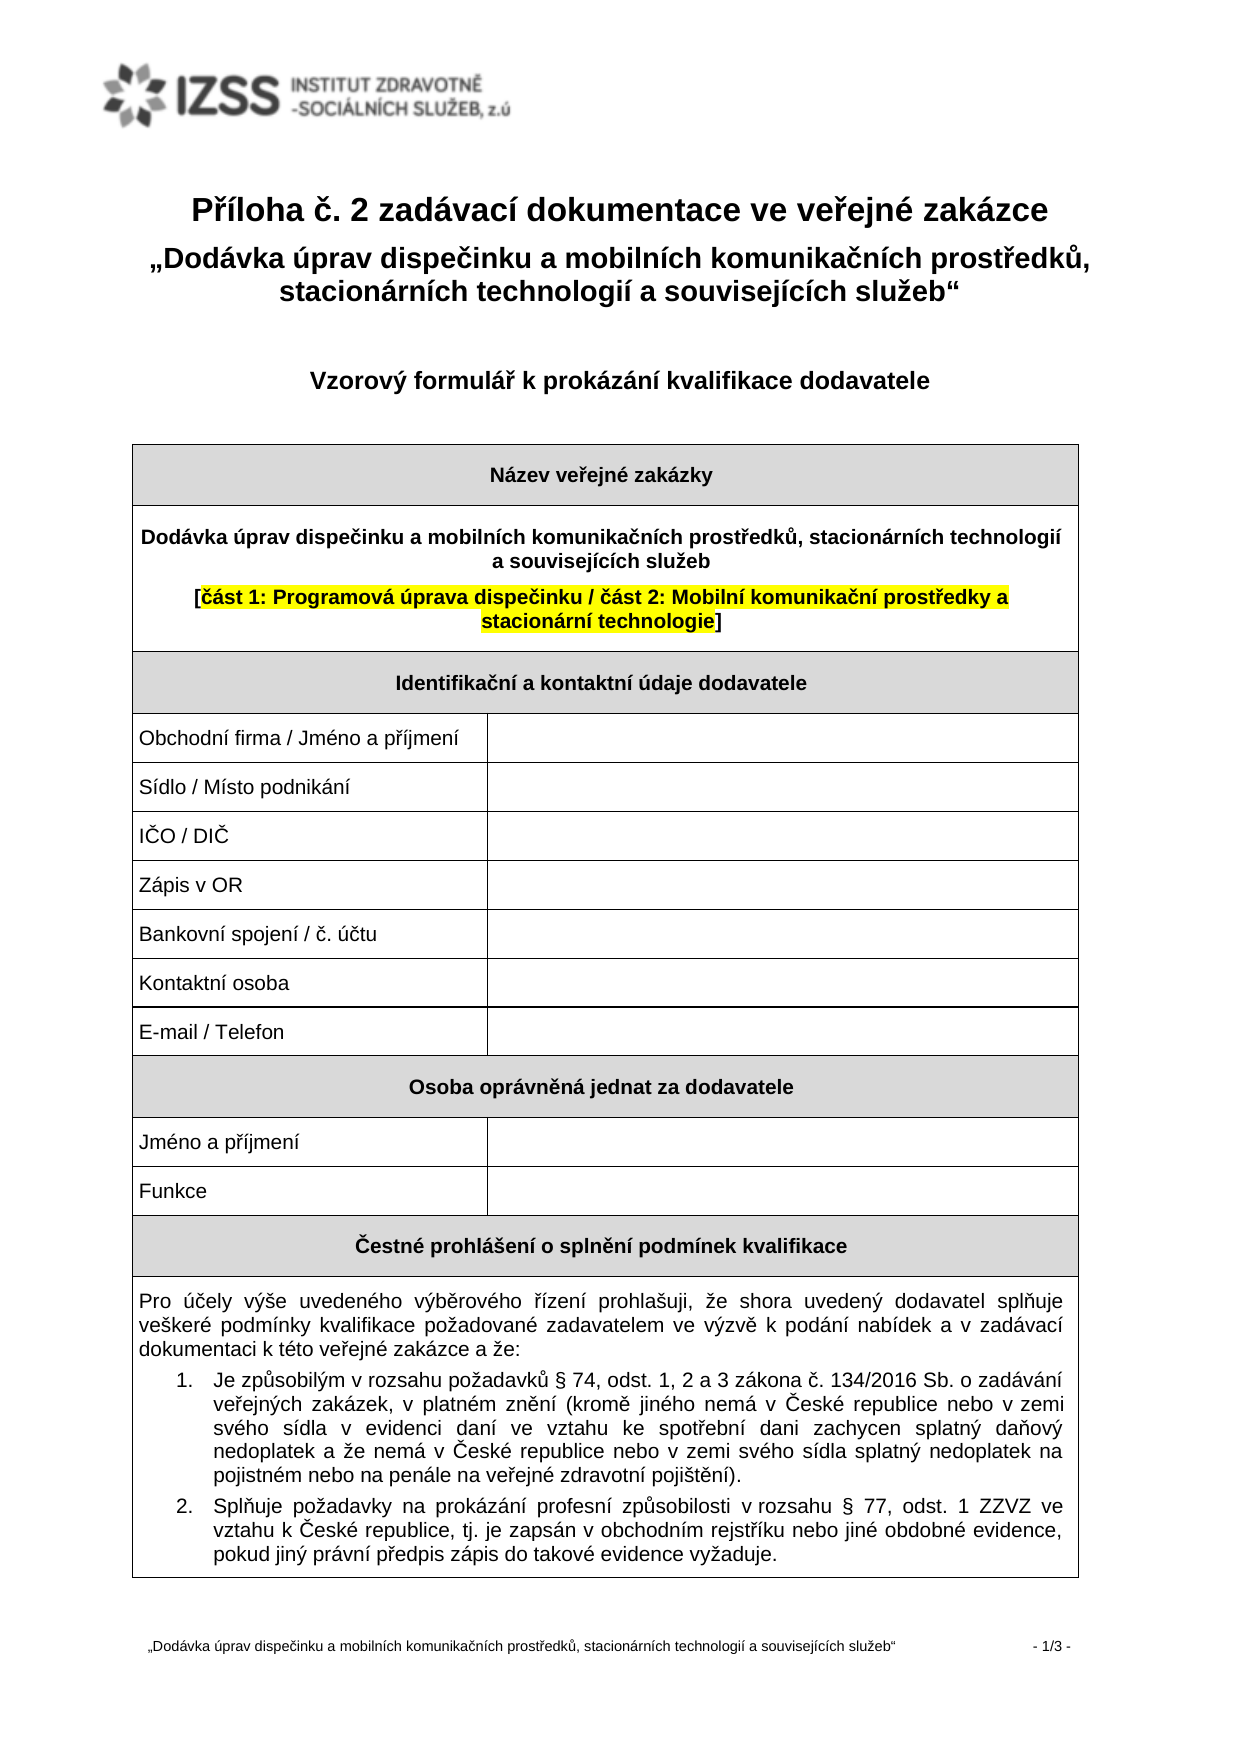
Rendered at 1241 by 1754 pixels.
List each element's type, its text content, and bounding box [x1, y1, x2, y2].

table_cell Jméno a příjmení [133, 1118, 487, 1166]
table_cell Funkce [133, 1167, 487, 1215]
table_cell [488, 1008, 1078, 1055]
table_header Název veřejné zakázky [133, 445, 1078, 505]
table_cell Zápis v OR [133, 861, 487, 908]
table_cell Dodávka úprav dispečinku a mobilních komunikačních prostředků, stacionárních technologií a souvisejících služeb [část 1: Programová úprava dispečinku / část 2: Mobilní komunikační prostředky a stacionární technologie] [133, 506, 1078, 651]
text Vzorový formulář k prokázání kvalifikace dodavatele [148, 366, 1092, 395]
table_cell IČO / DIČ [133, 812, 487, 859]
table_cell Čestné prohlášení o splnění podmínek kvalifikace [133, 1216, 1078, 1276]
table_cell E-mail / Telefon [133, 1008, 487, 1055]
table_cell Osoba oprávněná jednat za dodavatele [133, 1056, 1078, 1117]
table_cell Kontaktní osoba [133, 959, 487, 1006]
text Příloha č. 2 zadávací dokumentace ve veřejné zakázce [148, 190, 1092, 228]
table_cell [488, 959, 1078, 1006]
table_cell [488, 910, 1078, 957]
table_cell [488, 861, 1078, 908]
table_cell [488, 1167, 1078, 1215]
table_cell Sídlo / Místo podnikání [133, 763, 487, 811]
table_cell Identifikační a kontaktní údaje dodavatele [133, 652, 1078, 713]
table_cell Obchodní firma / Jméno a příjmení [133, 714, 487, 762]
table_cell [488, 714, 1078, 762]
table_cell Bankovní spojení / č. účtu [133, 910, 487, 957]
table_cell [488, 763, 1078, 811]
picture [94, 56, 518, 134]
table_cell [488, 1118, 1078, 1166]
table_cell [133, 1277, 1078, 1577]
title „Dodávka úprav dispečinku a mobilních komunikačních prostředků, stacionárních technologií a souvisejících služeb“ [148, 241, 1092, 308]
table_cell [488, 812, 1078, 859]
